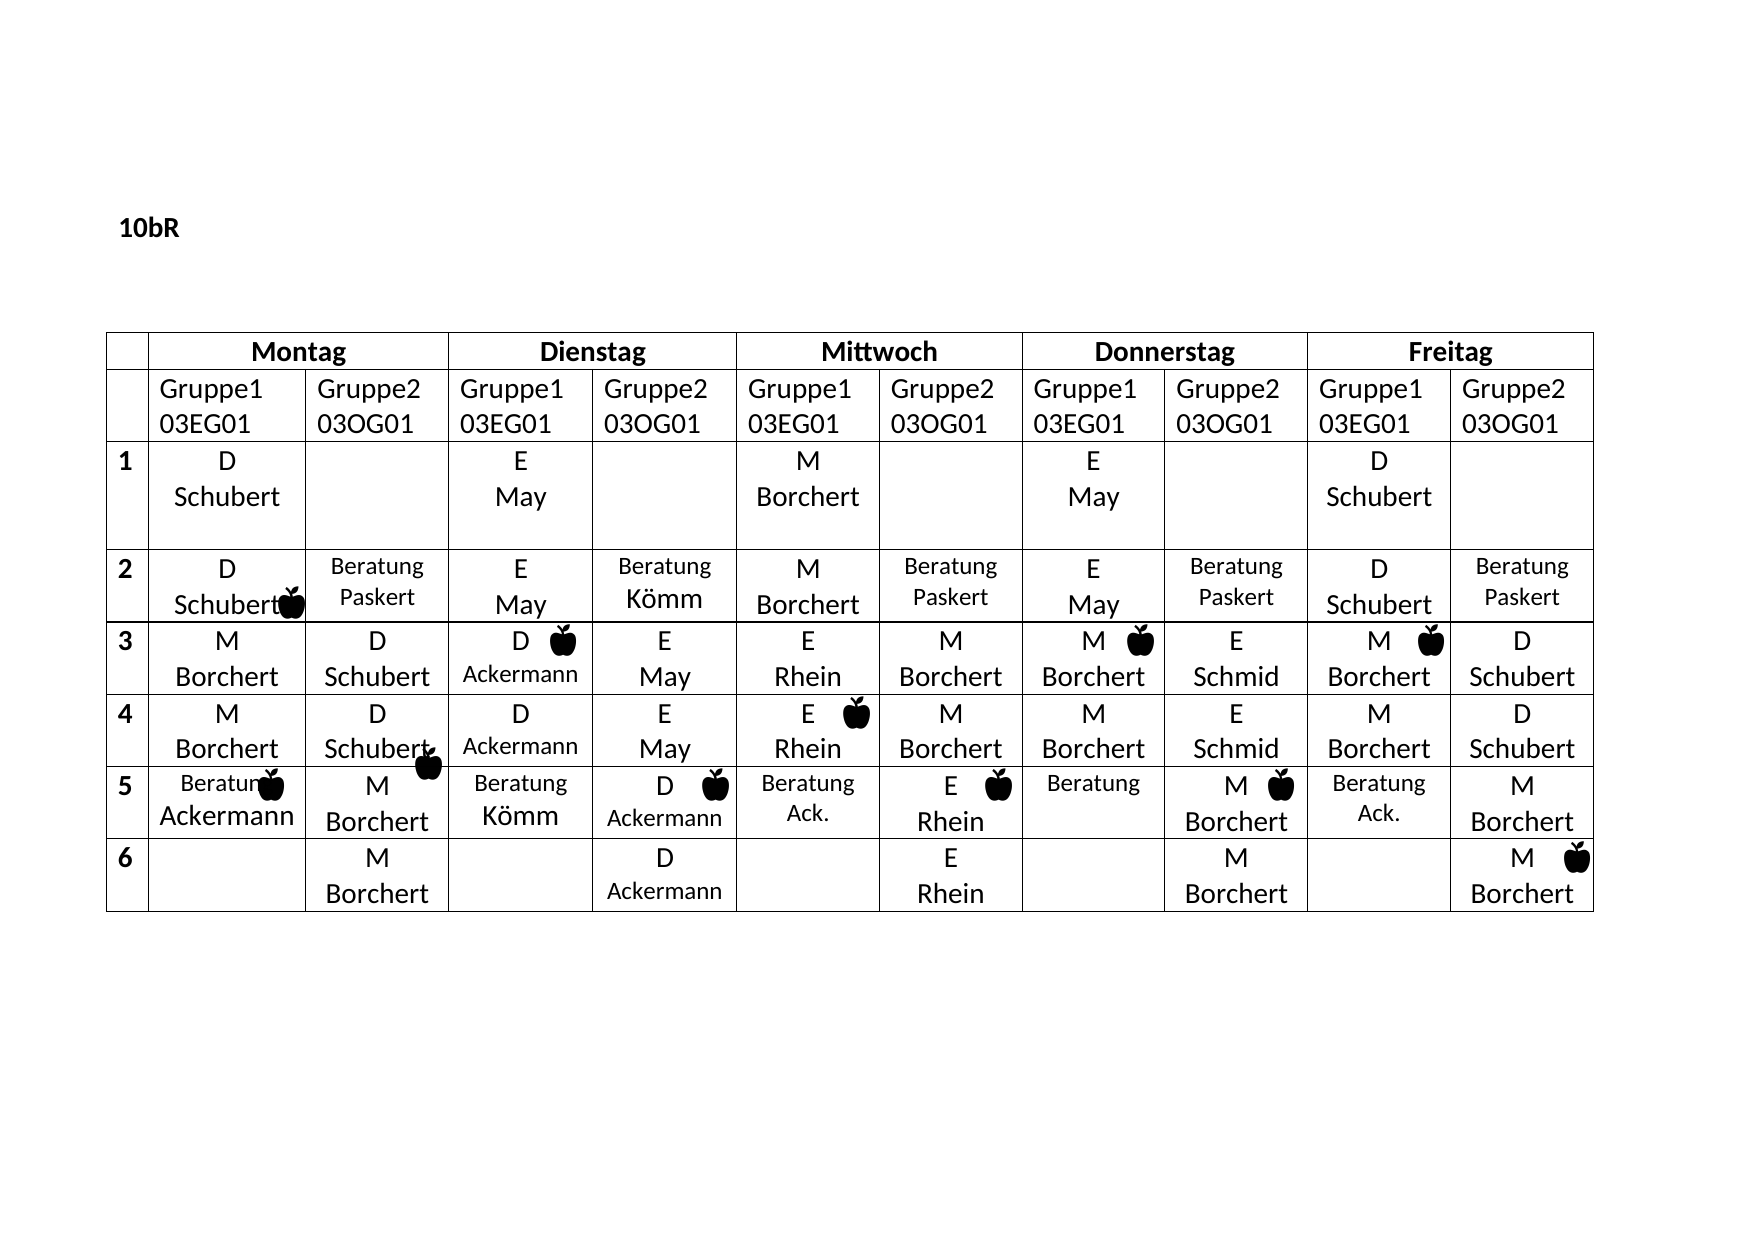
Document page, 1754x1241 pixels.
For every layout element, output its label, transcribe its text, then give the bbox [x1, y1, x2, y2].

table_cell Beratung Ack. [737, 767, 879, 838]
table_cell E May [593, 623, 736, 694]
table_cell E May [1023, 442, 1164, 549]
table_cell D Ackermann [593, 767, 736, 838]
table_cell M Borchert [1023, 623, 1164, 694]
table_cell Gruppe2 03OG01 [593, 370, 736, 441]
table_cell E May [449, 550, 592, 621]
table_cell [306, 442, 448, 549]
table_cell E May [449, 442, 592, 549]
table_cell Gruppe2 03OG01 [1165, 370, 1307, 441]
table_cell M Borchert [306, 767, 448, 838]
table_cell Gruppe1 03EG01 [1308, 370, 1450, 441]
table_cell [737, 839, 879, 911]
table_cell D Schubert [149, 550, 305, 621]
table_cell D Schubert [306, 695, 448, 766]
table_cell M Borchert [1165, 839, 1307, 911]
table_cell [149, 839, 305, 911]
table_cell E Schmid [1165, 695, 1307, 766]
table_header Donnerstag [1023, 333, 1307, 369]
table_cell Beratung Paskert [880, 550, 1022, 621]
table_cell M Borchert [1308, 623, 1450, 694]
table_cell D Schubert [1308, 550, 1450, 621]
table_cell M Borchert [1451, 767, 1593, 838]
table_cell M Borchert [306, 839, 448, 911]
table_cell E Rhein [880, 839, 1022, 911]
table_cell Beratung Kömm [593, 550, 736, 621]
table_cell E Rhein [737, 695, 879, 766]
table_cell M Borchert [1165, 767, 1307, 838]
table_cell M Borchert [1451, 839, 1593, 911]
table_cell 5 [107, 767, 148, 838]
table_cell E Schmid [1165, 623, 1307, 694]
table_cell [880, 442, 1022, 549]
table_header Freitag [1308, 333, 1593, 369]
table_cell Beratung Paskert [306, 550, 448, 621]
table_cell Beratung Ack. [1308, 767, 1450, 838]
table_cell E Rhein [737, 623, 879, 694]
table_cell [449, 839, 592, 911]
table_cell M Borchert [149, 695, 305, 766]
table_cell M Borchert [737, 442, 879, 549]
table_cell Gruppe2 03OG01 [880, 370, 1022, 441]
table_cell D Ackermann [593, 839, 736, 911]
table_cell M Borchert [1023, 695, 1164, 766]
table_cell Beratung Kömm [449, 767, 592, 838]
table_cell D Ackermann [449, 695, 592, 766]
table_cell 2 [107, 550, 148, 621]
table_cell Gruppe1 03EG01 [1023, 370, 1164, 441]
table_cell D Ackermann [449, 623, 592, 694]
table_cell Gruppe1 03EG01 [449, 370, 592, 441]
table_cell E May [1023, 550, 1164, 621]
table_header [107, 333, 148, 369]
table_cell 4 [107, 695, 148, 766]
table_cell Beratung Paskert [1451, 550, 1593, 621]
table_cell Gruppe2 03OG01 [1451, 370, 1593, 441]
table_cell [1308, 839, 1450, 911]
table_cell 6 [107, 839, 148, 911]
table_header Dienstag [449, 333, 736, 369]
table_cell Beratung Ackermann [149, 767, 305, 838]
table_cell D Schubert [1451, 695, 1593, 766]
table_cell Gruppe1 03EG01 [149, 370, 305, 441]
table_cell E Rhein [880, 767, 1022, 838]
table_header Mittwoch [737, 333, 1022, 369]
table_cell Beratung [1023, 767, 1164, 838]
table_cell 1 [107, 442, 148, 549]
table_cell M Borchert [880, 623, 1022, 694]
table_cell [1023, 839, 1164, 911]
table_cell Gruppe2 03OG01 [306, 370, 448, 441]
table_cell 3 [107, 623, 148, 694]
table_cell [1451, 442, 1593, 549]
table_cell Gruppe1 03EG01 [737, 370, 879, 441]
table_cell D Schubert [1308, 442, 1450, 549]
table_cell M Borchert [880, 695, 1022, 766]
table_cell E May [593, 695, 736, 766]
table_cell M Borchert [1308, 695, 1450, 766]
table_cell D Schubert [149, 442, 305, 549]
table_cell M Borchert [149, 623, 305, 694]
table_cell M Borchert [737, 550, 879, 621]
table_cell [107, 370, 148, 441]
table_header Montag [149, 333, 448, 369]
table_cell [593, 442, 736, 549]
table_cell Beratung Paskert [1165, 550, 1307, 621]
text 10bR [118, 209, 1606, 245]
table_cell [1165, 442, 1307, 549]
table_cell D Schubert [306, 623, 448, 694]
table_cell D Schubert [1451, 623, 1593, 694]
